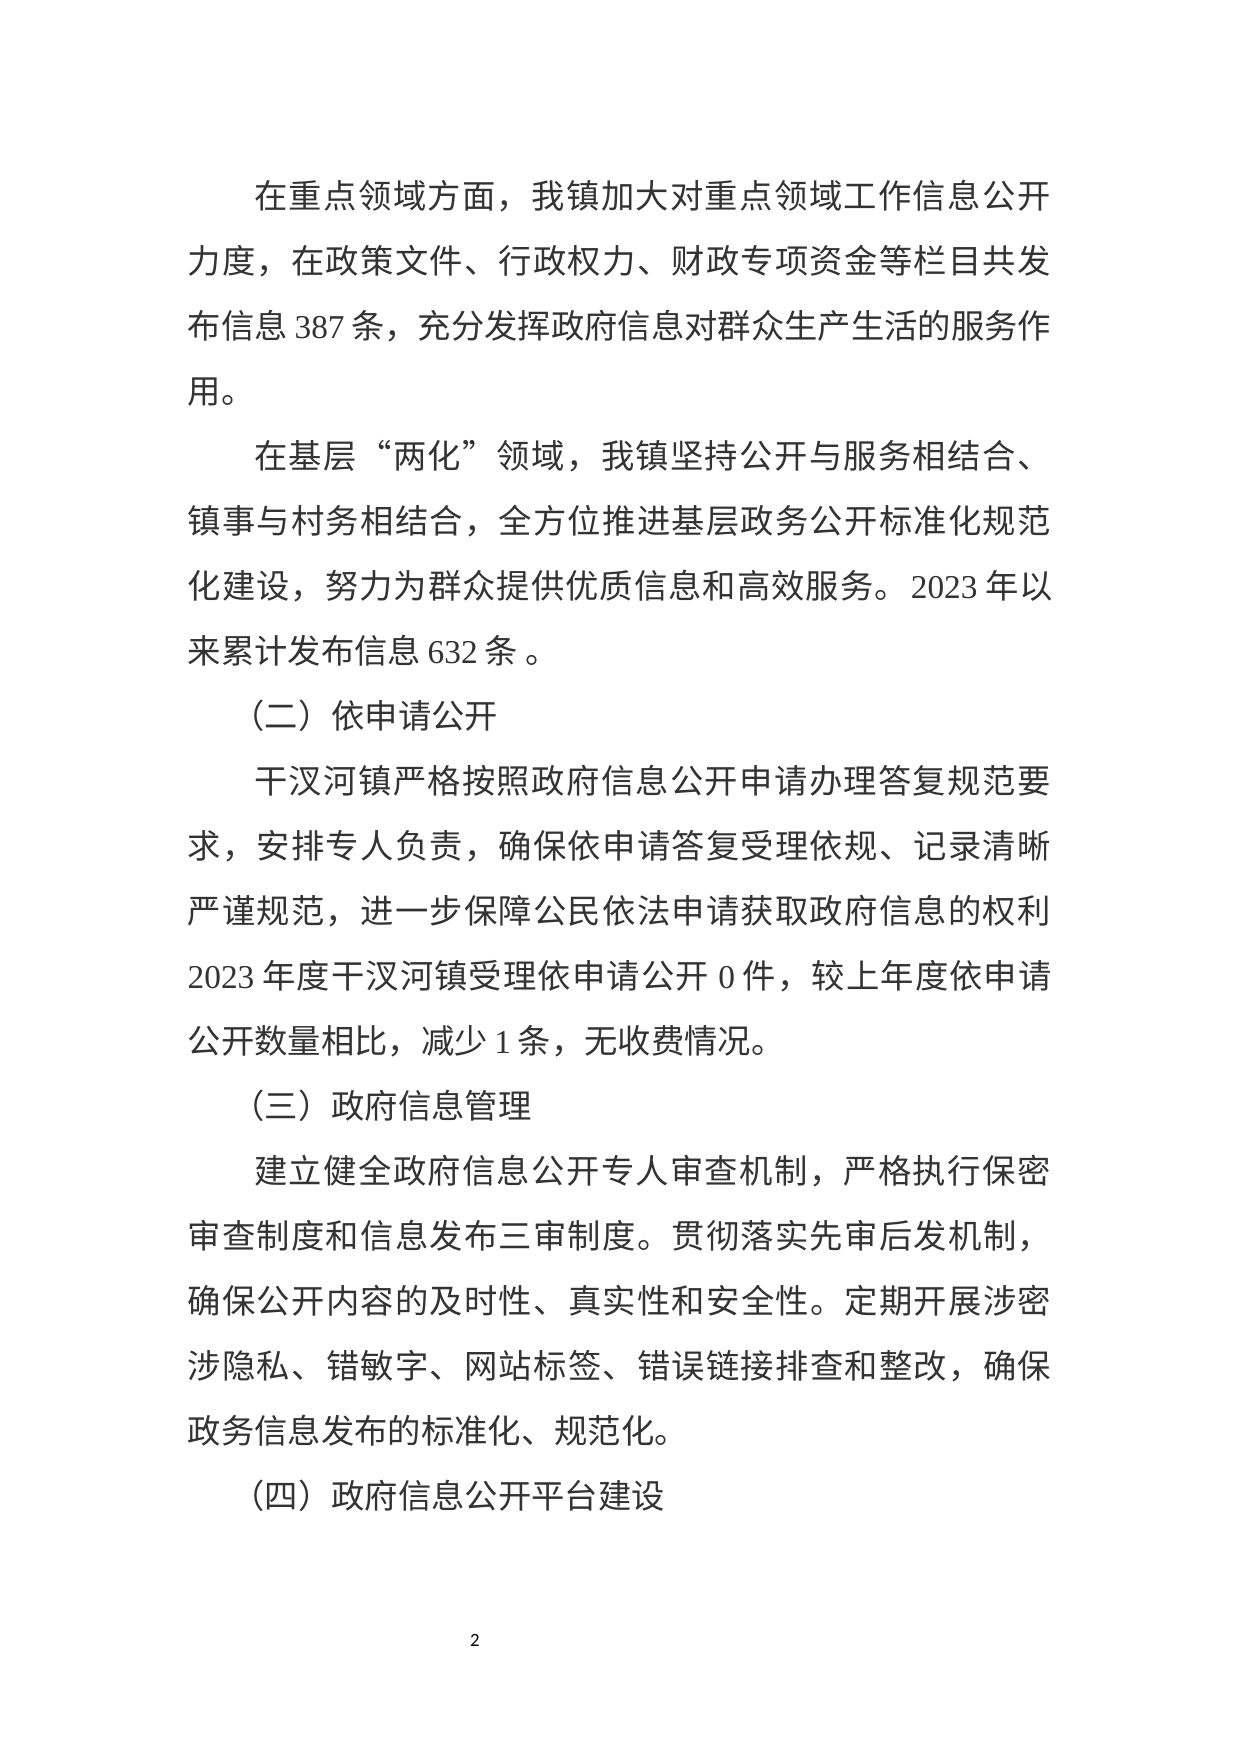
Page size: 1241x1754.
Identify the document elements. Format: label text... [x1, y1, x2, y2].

text （三）政府信息管理 [187, 1072, 1053, 1137]
text 在基层“两化”领域，我镇坚持公开与服务相结合、镇事与村务相结合，全方位推进基层政务公开标准化规范化建设，努力为群众提供优质信息和高效服务。2023年以来累计发布信息632条 。 [187, 422, 1053, 682]
text 干汊河镇严格按照政府信息公开申请办理答复规范要求，安排专人负责，确保依申请答复受理依规、记录清晰、严谨规范，进一步保障公民依法申请获取政府信息的权利。2023年度干汊河镇受理依申请公开0件，较上年度依申请公开数量相比，减少1条，无收费情况。 [187, 747, 1053, 1072]
text （四）政府信息公开平台建设 [187, 1462, 1053, 1527]
text 在重点领域方面，我镇加大对重点领域工作信息公开力度，在政策文件、行政权力、财政专项资金等栏目共发布信息387条，充分发挥政府信息对群众生产生活的服务作用。 [187, 162, 1053, 422]
text 建立健全政府信息公开专人审查机制，严格执行保密审查制度和信息发布三审制度。贯彻落实先审后发机制，确保公开内容的及时性、真实性和安全性。定期开展涉密涉隐私、错敏字、网站标签、错误链接排查和整改，确保政务信息发布的标准化、规范化。 [187, 1137, 1053, 1462]
text （二）依申请公开 [187, 682, 1053, 747]
